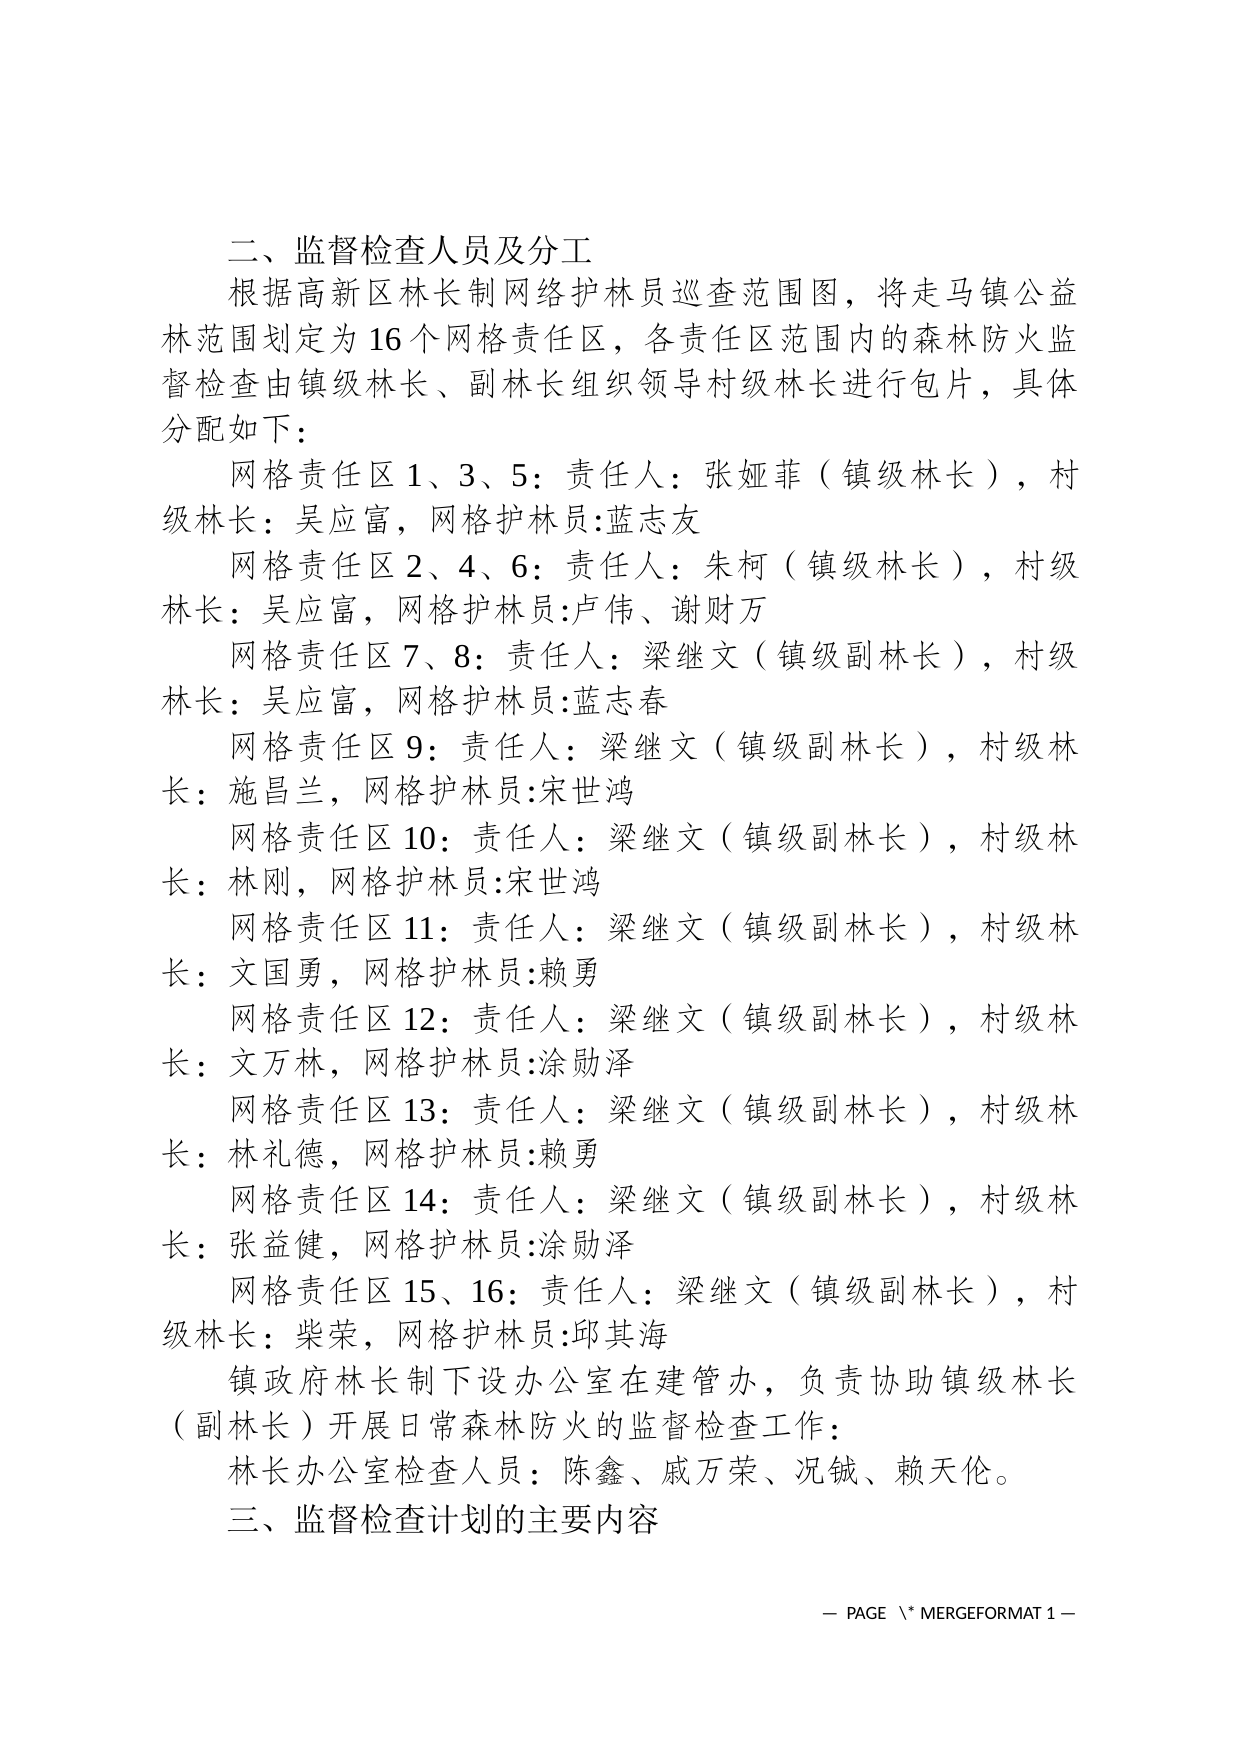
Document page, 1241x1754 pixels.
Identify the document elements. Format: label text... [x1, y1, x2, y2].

text 网格责任区1、3、5：责任人：张娅菲（镇级林长），村级林长：吴应富，网格护林员:蓝志友 [159, 452, 1081, 543]
text 网格责任区10：责任人：梁继文（镇级副林长），村级林长：林刚，网格护林员:宋世鸿 [159, 815, 1081, 906]
text 网格责任区2、4、6：责任人：朱柯（镇级林长），村级林长：吴应富，网格护林员:卢伟、谢财万 [159, 543, 1081, 634]
text 根据高新区林长制网络护林员巡查范围图，将走马镇公益林范围划定为16个网格责任区，各责任区范围内的森林防火监督检查由镇级林长、副林长组织领导村级林长进行包片，具体分配如下： [159, 271, 1081, 452]
text 二、监督检查人员及分工 [159, 226, 1081, 271]
text 网格责任区15、16：责任人：梁继文（镇级副林长），村级林长：柴荣，网格护林员:邱其海 [159, 1268, 1081, 1359]
text 三、监督检查计划的主要内容 [159, 1494, 1081, 1540]
text 网格责任区14：责任人：梁继文（镇级副林长），村级林长：张益健，网格护林员:涂勋泽 [159, 1177, 1081, 1268]
text 镇政府林长制下设办公室在建管办，负责协助镇级林长（副林长）开展日常森林防火的监督检查工作： [159, 1359, 1081, 1449]
text 林长办公室检查人员：陈鑫、戚万荣、况铖、赖天伦。 [159, 1449, 1081, 1494]
text 网格责任区9：责任人：梁继文（镇级副林长），村级林长：施昌兰，网格护林员:宋世鸿 [159, 724, 1081, 815]
text 网格责任区12：责任人：梁继文（镇级副林长），村级林长：文万林，网格护林员:涂勋泽 [159, 996, 1081, 1087]
text 网格责任区11：责任人：梁继文（镇级副林长），村级林长：文国勇，网格护林员:赖勇 [159, 906, 1081, 996]
text 网格责任区7、8：责任人：梁继文（镇级副林长），村级林长：吴应富，网格护林员:蓝志春 [159, 634, 1081, 724]
text 网格责任区13：责任人：梁继文（镇级副林长），村级林长：林礼德，网格护林员:赖勇 [159, 1087, 1081, 1177]
